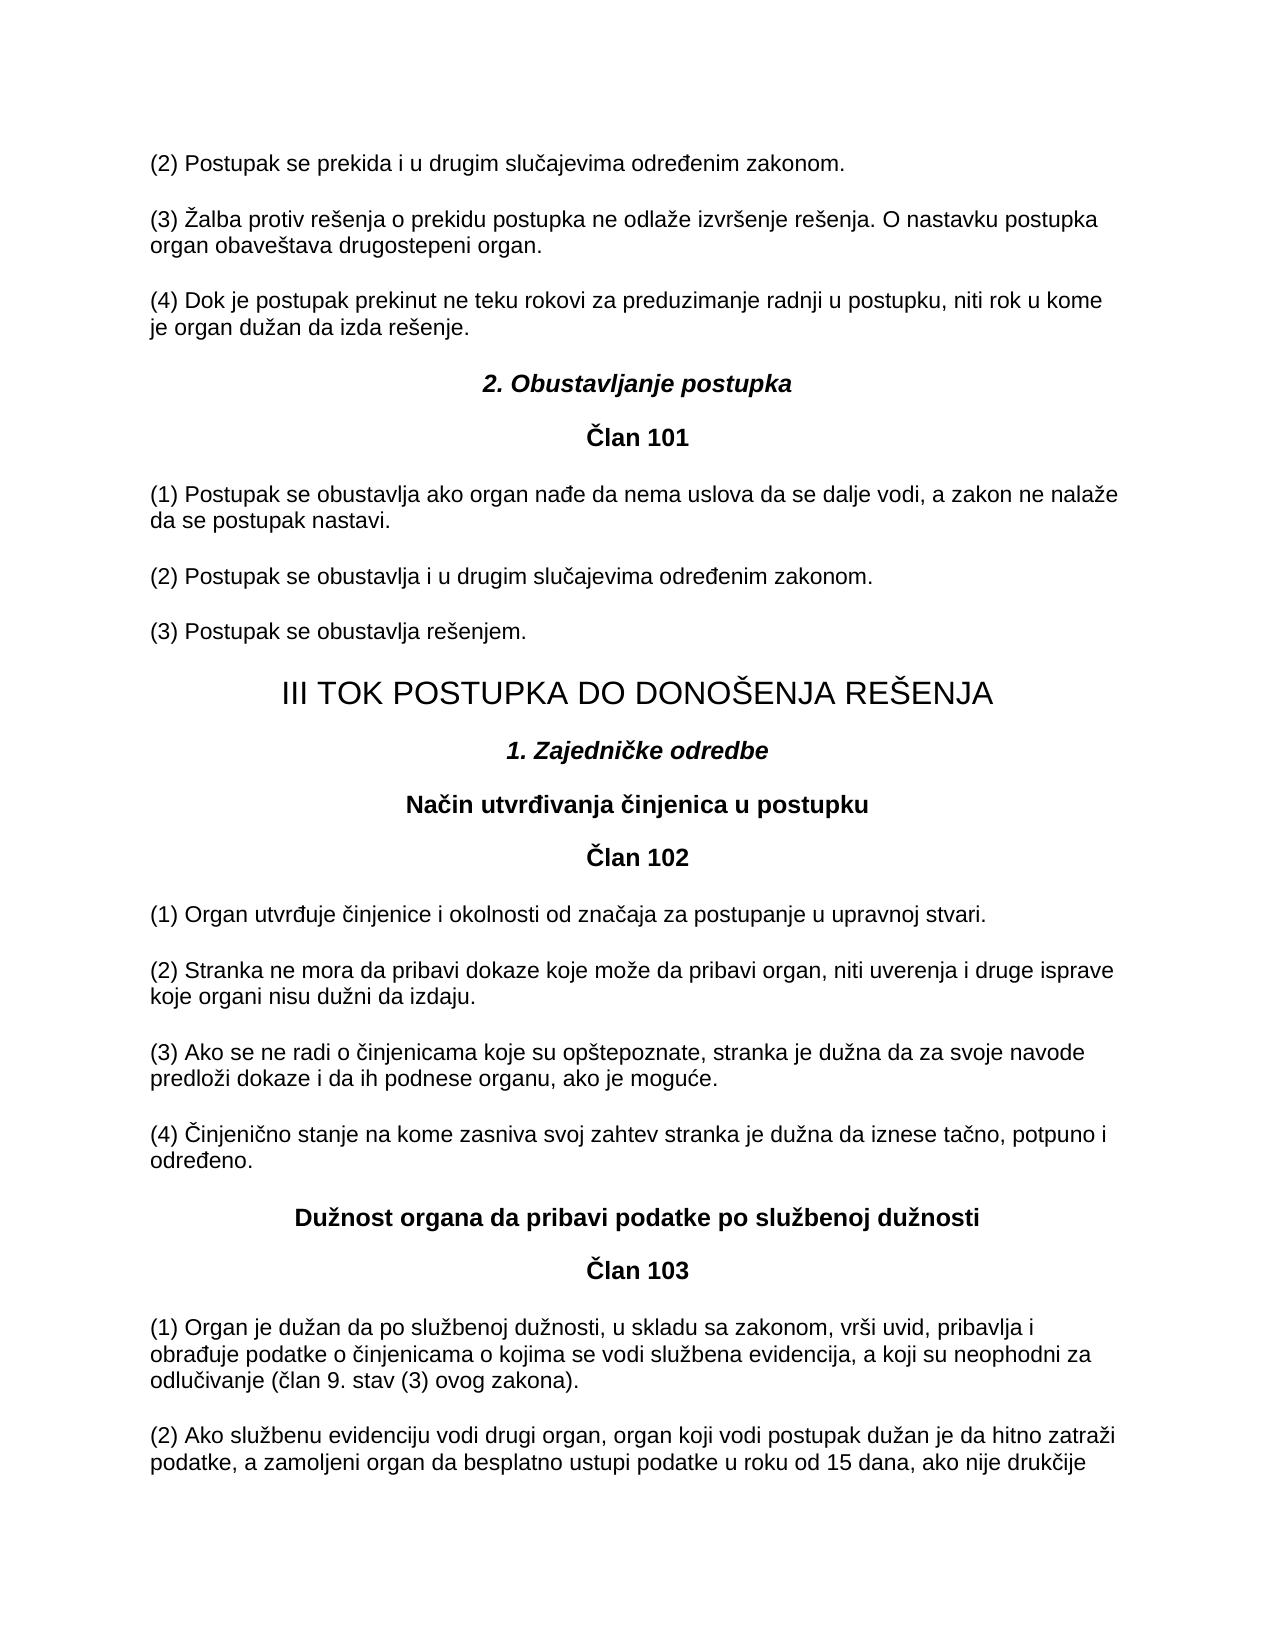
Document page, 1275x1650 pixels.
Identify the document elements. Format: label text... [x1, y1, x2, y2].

text Dužnost organa da pribavi podatke po službenoj dužnosti [150, 1202, 1125, 1231]
text (4) Činjenično stanje na kome zasniva svoj zahtev stranka je dužna da iznese tačno, potpuno i određeno. [150, 1121, 1125, 1173]
text (1) Organ utvrđuje činjenice i okolnosti od značaja za postupanje u upravnoj stvari. [150, 901, 1125, 928]
text (2) Postupak se prekida i u drugim slučajevima određenim zakonom. [150, 150, 1125, 176]
text 1. Zajedničke odredbe [150, 736, 1125, 765]
text (4) Dok je postupak prekinut ne teku rokovi za preduzimanje radnji u postupku, niti rok u kome je organ dužan da izda rešenje. [150, 287, 1125, 340]
text Član 102 [150, 843, 1125, 872]
text 2. Obustavljanje postupka [150, 369, 1125, 398]
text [150, 1422, 1125, 1475]
text (1) Postupak se obustavlja ako organ nađe da nema uslova da se dalje vodi, a zakon ne nalaže da se postupak nastavi. [150, 481, 1125, 534]
text Član 101 [150, 423, 1125, 452]
text (1) Organ je dužan da po službenoj dužnosti, u skladu sa zakonom, vrši uvid, pribavlja i obrađuje podatke o činjenicama o kojima se vodi službena evidencija, a koji su neophodni za odlučivanje (član 9. stav (3) ovog zakona). [150, 1314, 1125, 1393]
text (2) Stranka ne mora da pribavi dokaze koje može da pribavi organ, niti uverenja i druge isprave koje organi nisu dužni da izdaju. [150, 957, 1125, 1009]
text Način utvrđivanja činjenica u postupku [150, 790, 1125, 818]
text III TOK POSTUPKA DO DONOŠENJA REŠENJA [150, 674, 1125, 711]
text (3) Postupak se obustavlja rešenjem. [150, 618, 1125, 645]
text Član 103 [150, 1256, 1125, 1285]
text (3) Ako se ne radi o činjenicama koje su opštepoznate, stranka je dužna da za svoje navode predloži dokaze i da ih podnese organu, ako je moguće. [150, 1039, 1125, 1091]
text (2) Postupak se obustavlja i u drugim slučajevima određenim zakonom. [150, 563, 1125, 589]
text (3) Žalba protiv rešenja o prekidu postupka ne odlaže izvršenje rešenja. O nastavku postupka organ obaveštava drugostepeni organ. [150, 206, 1125, 258]
